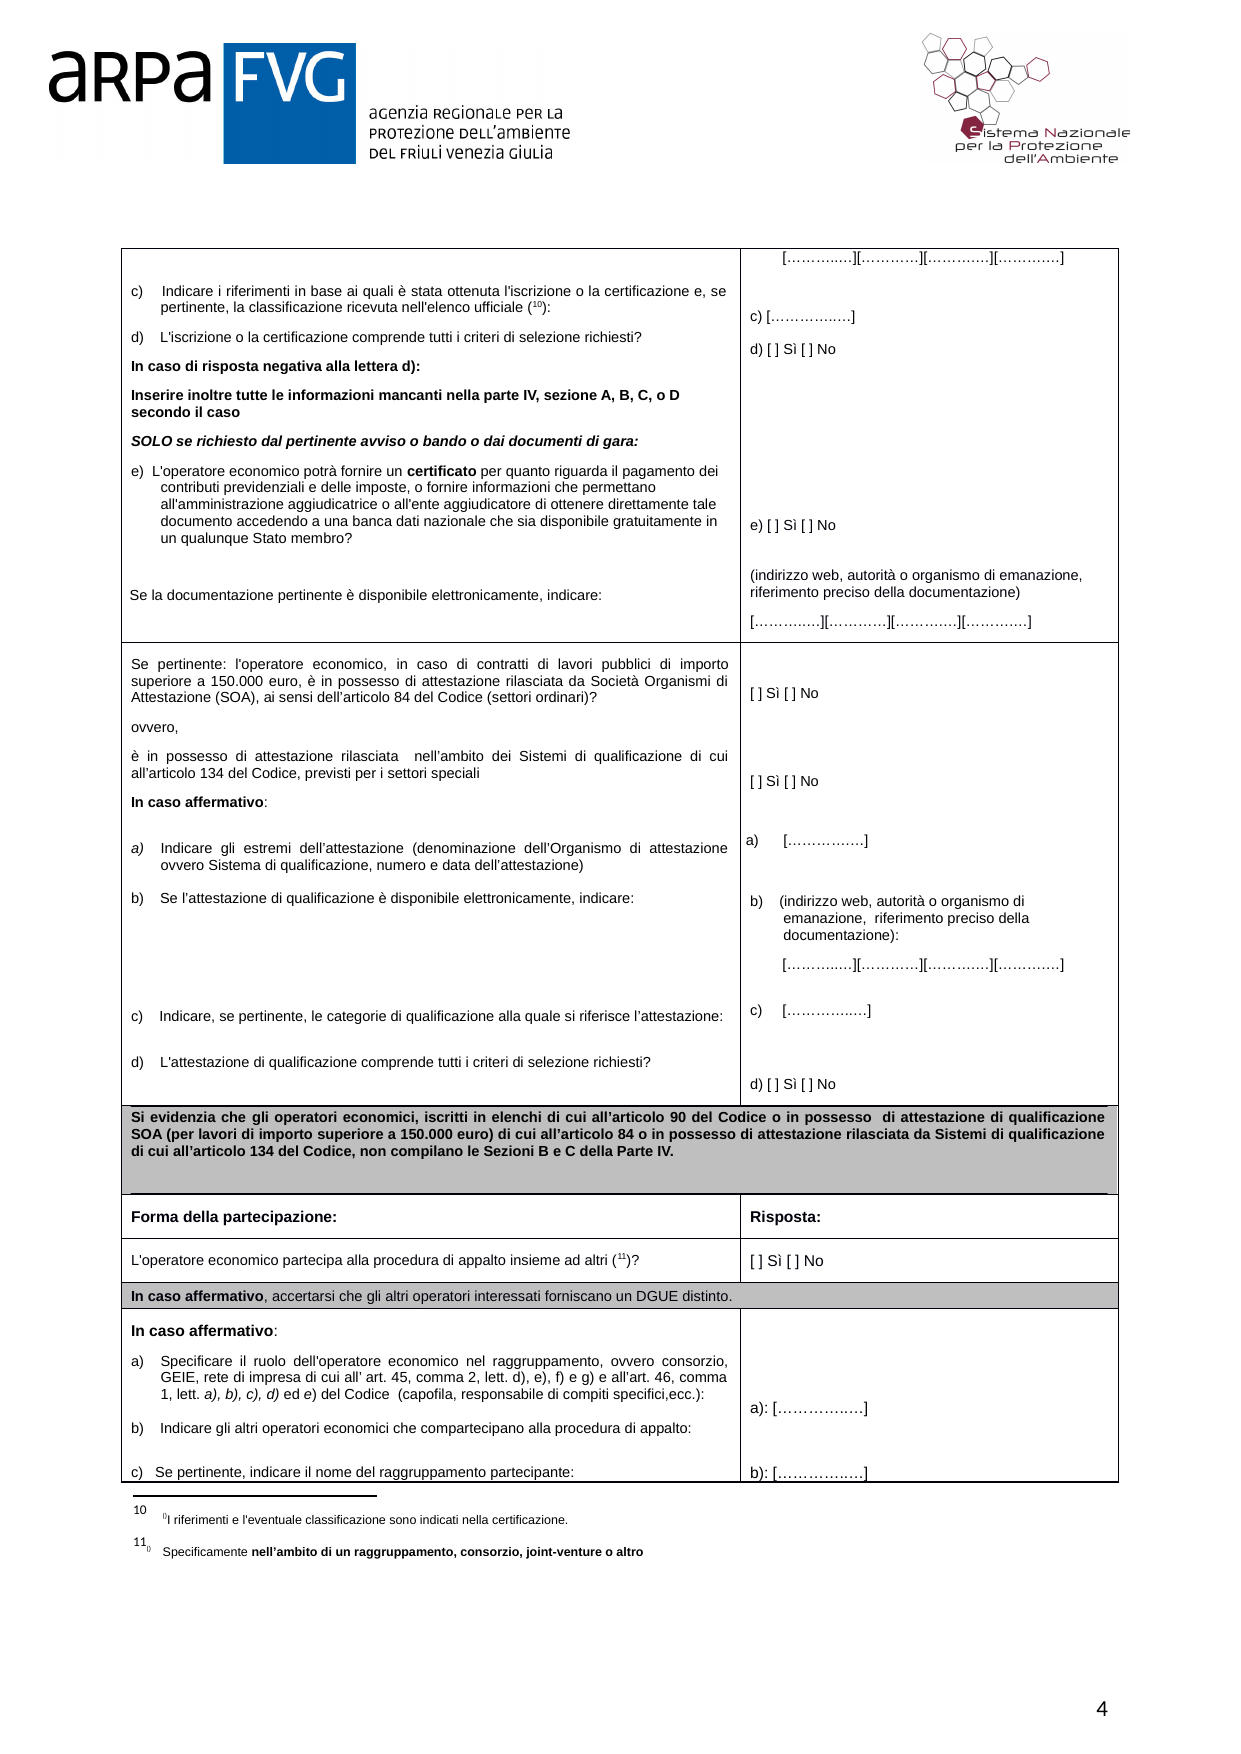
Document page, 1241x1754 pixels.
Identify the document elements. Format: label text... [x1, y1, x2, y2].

table_cell Forma della partecipazione: [122, 1195, 740, 1238]
picture [920, 31, 1130, 163]
table_cell [ ] Sì [ ] No [741, 1239, 1118, 1282]
table_cell L'operatore economico partecipa alla procedura di appalto insieme ad altri ()? [122, 1239, 740, 1282]
picture [357, 43, 577, 164]
table_cell In caso affermativo, accertarsi che gli altri operatori interessati forniscano un DGUE distinto. [122, 1283, 1118, 1308]
table_cell a): […………..…] b): […………..…] c): […………..…] d): […….……….] [741, 1309, 1118, 1481]
table_cell [ ] Sì [ ] No [ ] Sì [ ] No [………….…] b) (indirizzo web, autorità o organismo di emanazione, riferimento preciso della documentazione): [………..…][…………][……….…][……….…] c) […………..…] d) [ ] Sì [ ] No [741, 643, 1118, 1105]
picture [49, 43, 354, 164]
table_cell Risposta: [741, 1195, 1118, 1238]
table_cell Se pertinente: l'operatore economico, in caso di contratti di lavori pubblici di importo superiore a 150.000 euro, è in possesso di attestazione rilasciata da Società Organismi di Attestazione (SOA), ai sensi dell’articolo 84 del Codice (settori ordinari)? ovvero, è in possesso di attestazione rilasciata nell’ambito dei Sistemi di qualificazione di cui all’articolo 134 del Codice, previsti per i settori speciali In caso affermativo: Indicare gli estremi dell’attestazione (denominazione dell’Organismo di attestazione ovvero Sistema di qualificazione, numero e data dell’attestazione) b) Se l’attestazione di qualificazione è disponibile elettronicamente, indicare: c) Indicare, se pertinente, le categorie di qualificazione alla quale si riferisce l’attestazione: d) L'attestazione di qualificazione comprende tutti i criteri di selezione richiesti? [122, 643, 740, 1105]
